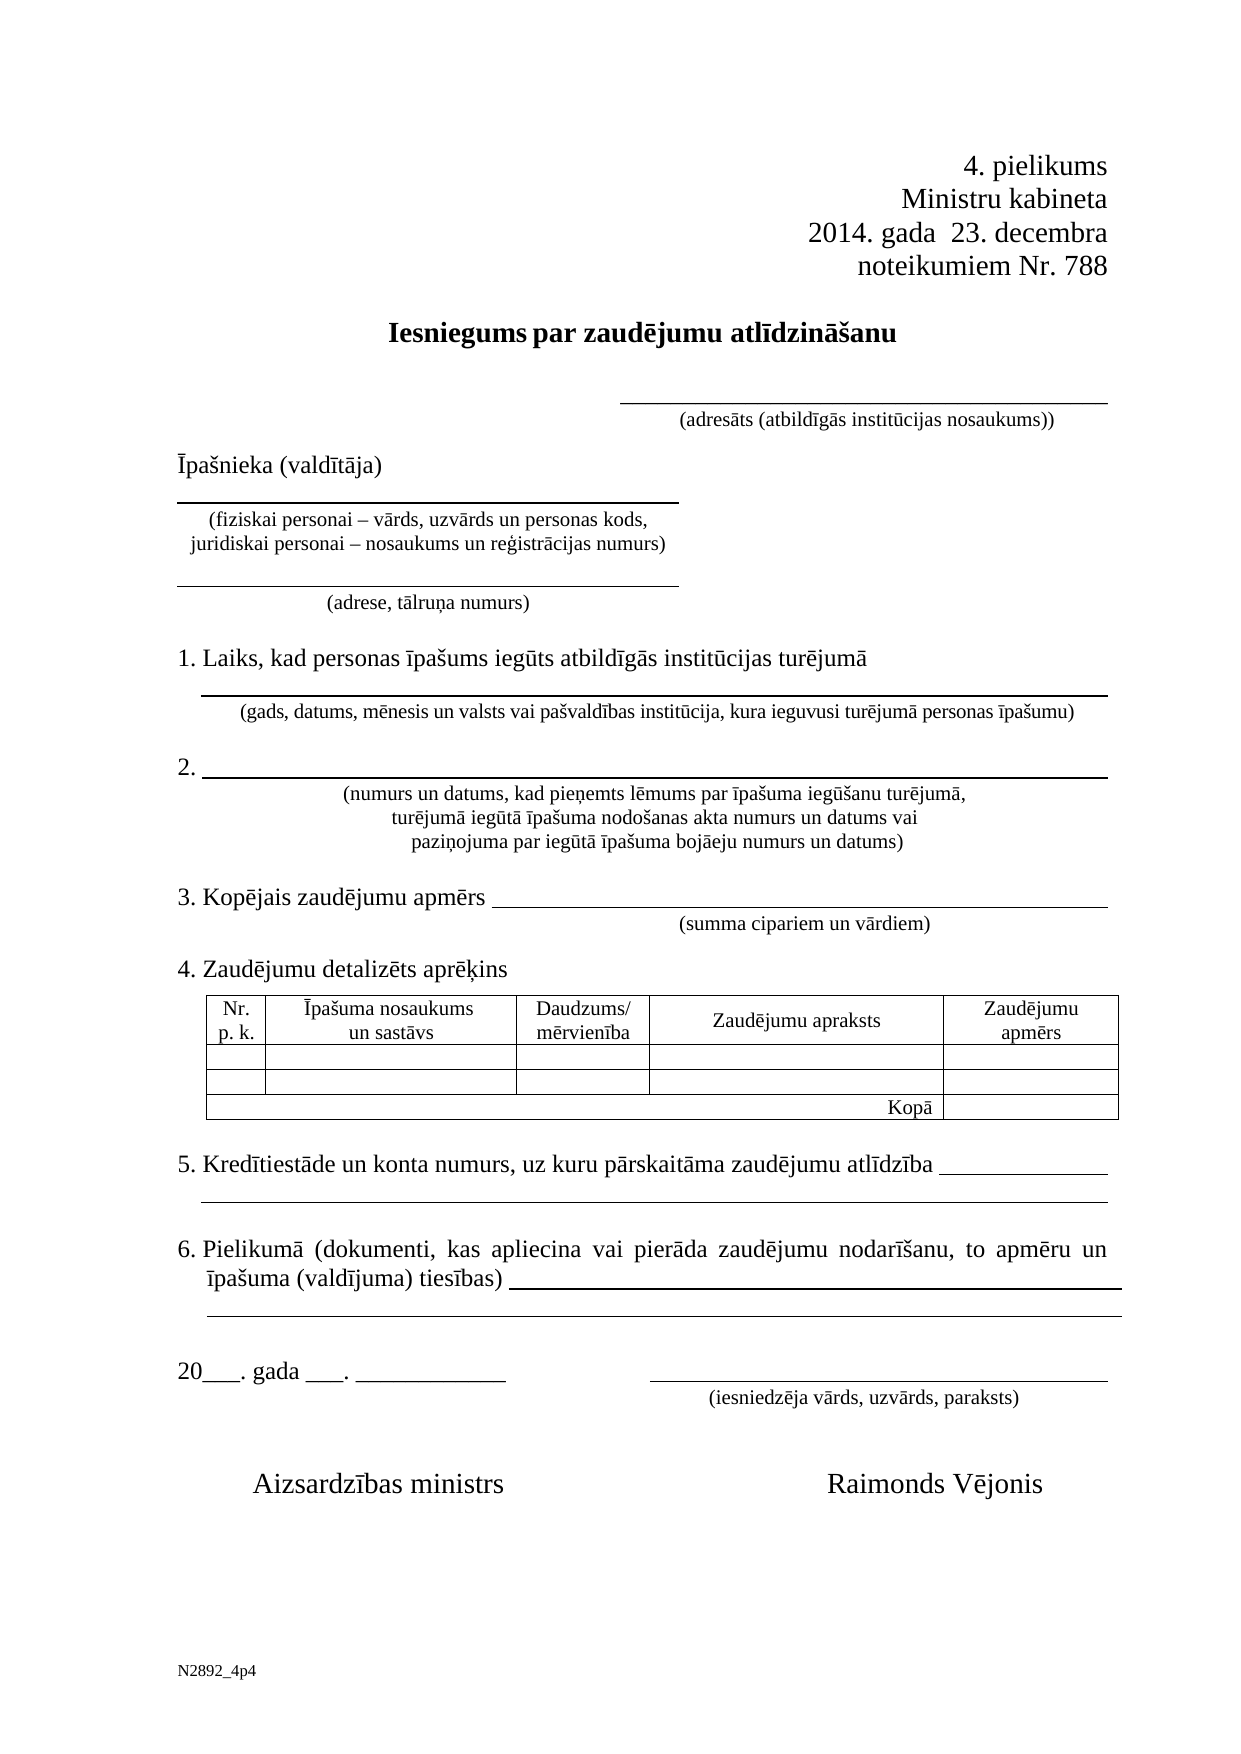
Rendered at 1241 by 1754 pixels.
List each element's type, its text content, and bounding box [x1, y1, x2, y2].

text 4. Zaudējumu detalizēts aprēķins [177, 954, 1107, 983]
table_cell [207, 1045, 265, 1069]
table_cell [266, 1070, 516, 1094]
text (iesniedzēja vārds, uzvārds, paraksts) [177, 1385, 1107, 1409]
text 2014. gada 23. decembra [240, 215, 1107, 248]
text Īpašnieka (valdītāja) [177, 450, 1107, 478]
table_header Nr. p. k. [207, 996, 265, 1044]
text (adresāts (atbildīgās institūcijas nosaukums)) [240, 406, 1107, 431]
text Iesniegums par zaudējumu atlīdzināšanu [177, 315, 1107, 349]
table_header Īpašuma nosaukums un sastāvs [266, 996, 516, 1044]
table_header Zaudējumu apraksts [650, 996, 943, 1044]
text 4. pielikums [240, 148, 1107, 181]
text noteikumiem Nr. 788 [240, 248, 1107, 282]
table_cell Kopā [207, 1095, 943, 1119]
table_cell [207, 1070, 265, 1094]
text (adrese, tālruņa numurs) [177, 590, 679, 614]
text 6. Pielikumā (dokumenti, kas apliecina vai pierāda zaudējumu nodarīšanu, to apmēru un īpašuma (valdījuma) tiesības) [177, 1234, 1108, 1292]
text 1. Laiks, kad personas īpašums iegūts atbildīgās institūcijas turējumā [177, 643, 1107, 671]
table_cell [650, 1045, 943, 1069]
table_cell [650, 1070, 943, 1094]
table_cell [517, 1045, 649, 1069]
text (gads, datums, mēnesis un valsts vai pašvaldības institūcija, kura ieguvusi turējumā personas īpašumu) [177, 699, 1107, 723]
text Aizsardzības ministrs Raimonds Vējonis [177, 1466, 1107, 1500]
text (summa cipariem un vārdiem) [177, 911, 1107, 935]
text _______________________________________ [240, 378, 1107, 406]
text (numurs un datums, kad pieņemts lēmums par īpašuma iegūšanu turējumā, turējumā iegūtā īpašuma nodošanas akta numurs un datums vai paziņojuma par iegūtā īpašuma bojāeju numurs un datums) [207, 781, 1107, 853]
text 3. Kopējais zaudējumu apmērs [177, 882, 1107, 911]
table_cell [944, 1045, 1118, 1069]
text 5. Kredītiestāde un konta numurs, uz kuru pārskaitāma zaudējumu atlīdzība [177, 1149, 1107, 1178]
table_cell [944, 1070, 1118, 1094]
table_header Daudzums/ mērvienība [517, 996, 649, 1044]
text (fiziskai personai – vārds, uzvārds un personas kods, [177, 506, 679, 531]
text Ministru kabineta [240, 181, 1107, 215]
text 2. [177, 752, 1107, 781]
table_cell [517, 1070, 649, 1094]
text 20___. gada ___. ____________ [177, 1356, 1107, 1385]
table_cell [944, 1095, 1118, 1119]
table_cell [266, 1045, 516, 1069]
text juridiskai personai – nosaukums un reģistrācijas numurs) [177, 531, 679, 554]
table_header Zaudējumu apmērs [944, 996, 1118, 1044]
